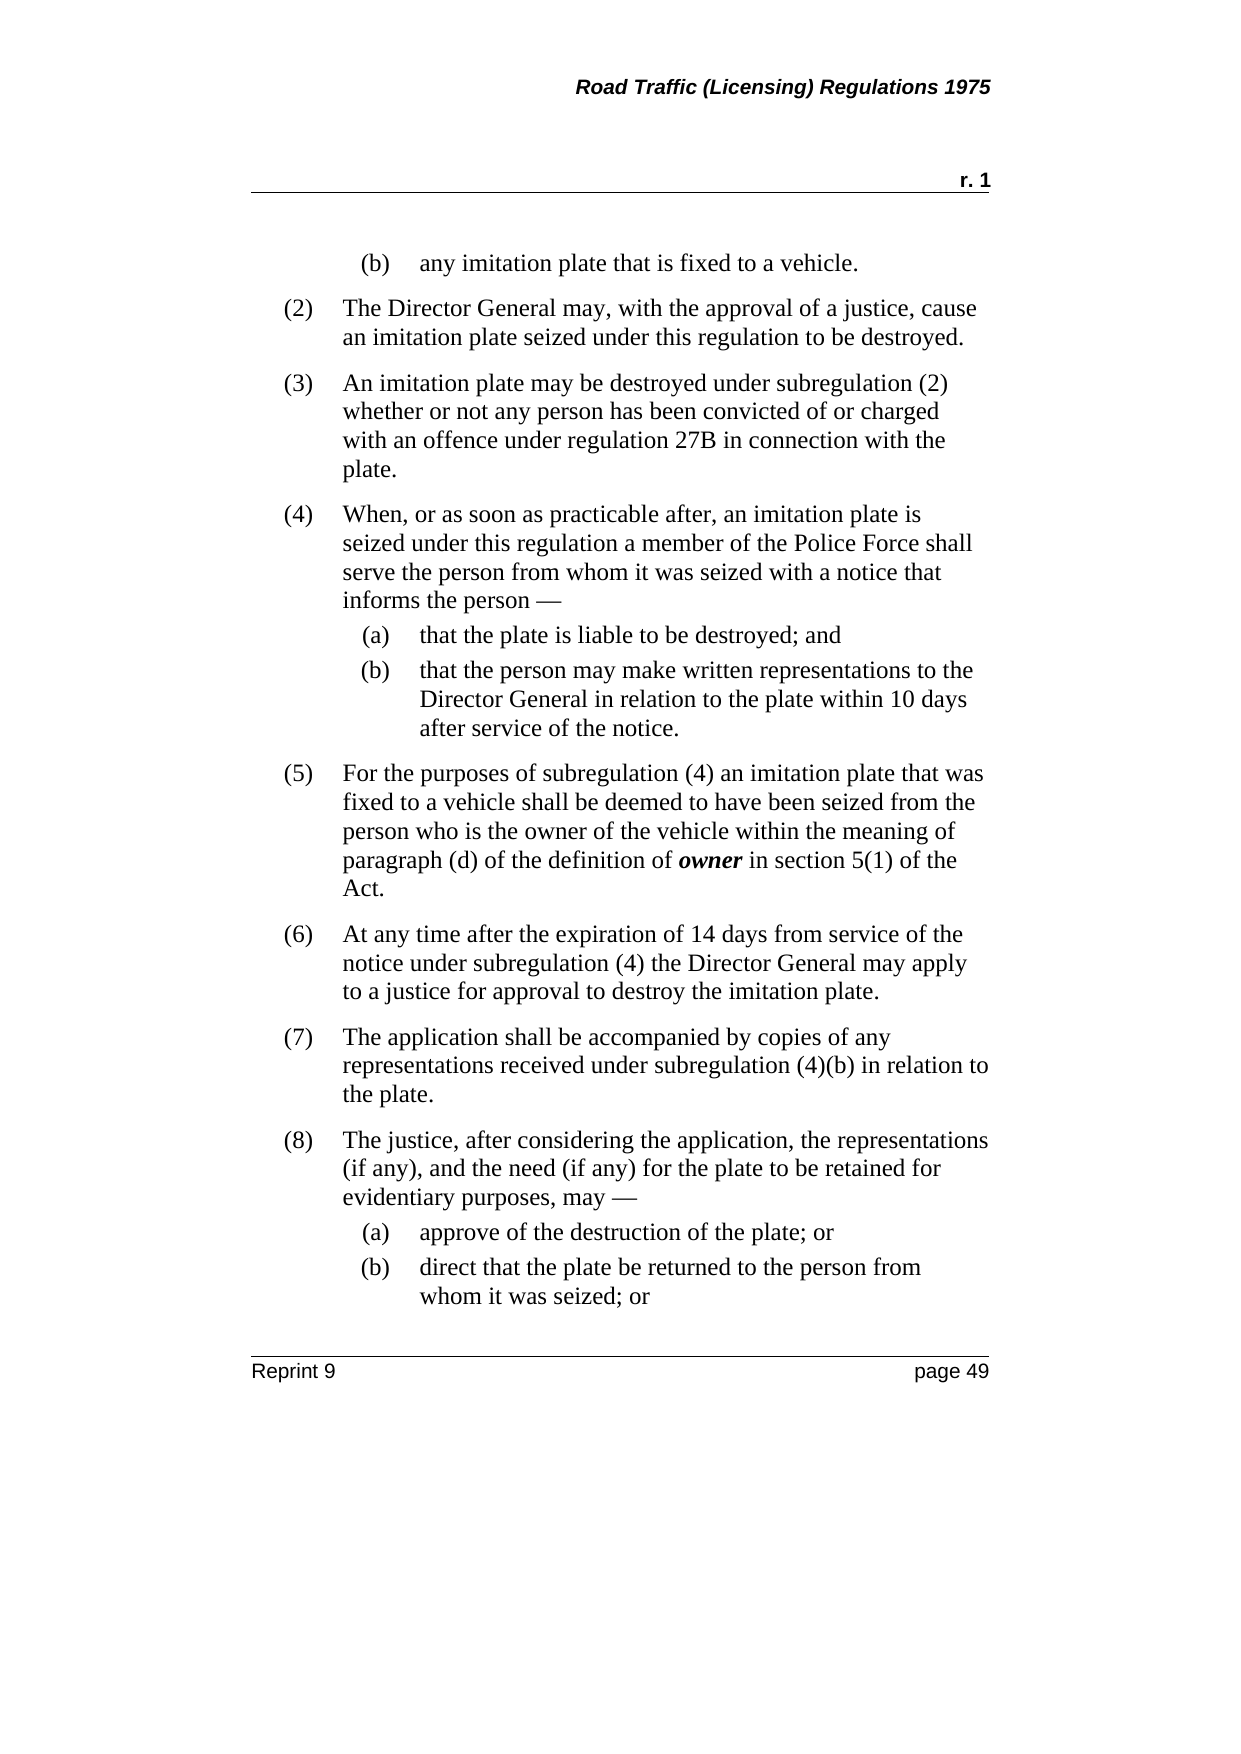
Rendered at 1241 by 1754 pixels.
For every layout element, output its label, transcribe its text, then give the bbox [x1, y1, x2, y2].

text (8) The justice, after considering the application, the representations (if any), and the need (if any) for the plate to be retained for evidentiary purposes, may — [251, 1125, 989, 1211]
text (7) The application shall be accompanied by copies of any representations received under subregulation (4)(b) in relation to the plate. [251, 1022, 989, 1108]
text (a) approve of the destruction of the plate; or [251, 1217, 989, 1246]
text (2) The Director General may, with the approval of a justice, cause an imitation plate seized under this regulation to be destroyed. [251, 293, 989, 351]
text (4) When, or as soon as practicable after, an imitation plate is seized under this regulation a member of the Police Force shall serve the person from whom it was seized with a notice that informs the person — [251, 499, 989, 614]
text (a) that the plate is liable to be destroyed; and [251, 621, 989, 649]
text (b) direct that the plate be returned to the person from whom it was seized; or [251, 1252, 989, 1310]
text (3) An imitation plate may be destroyed under subregulation (2) whether or not any person has been convicted of or charged with an offence under regulation 27B in connection with the plate. [251, 368, 989, 483]
text (5) For the purposes of subregulation (4) an imitation plate that was fixed to a vehicle shall be deemed to have been seized from the person who is the owner of the vehicle within the meaning of paragraph (d) of the definition of owner in section 5(1) of the Act. [251, 758, 989, 902]
text (6) At any time after the expiration of 14 days from service of the notice under subregulation (4) the Director General may apply to a justice for approval to destroy the imitation plate. [251, 919, 989, 1005]
text (b) any imitation plate that is fixed to a vehicle. [251, 248, 989, 277]
text (b) that the person may make written representations to the Director General in relation to the plate within 10 days after service of the notice. [251, 656, 989, 742]
